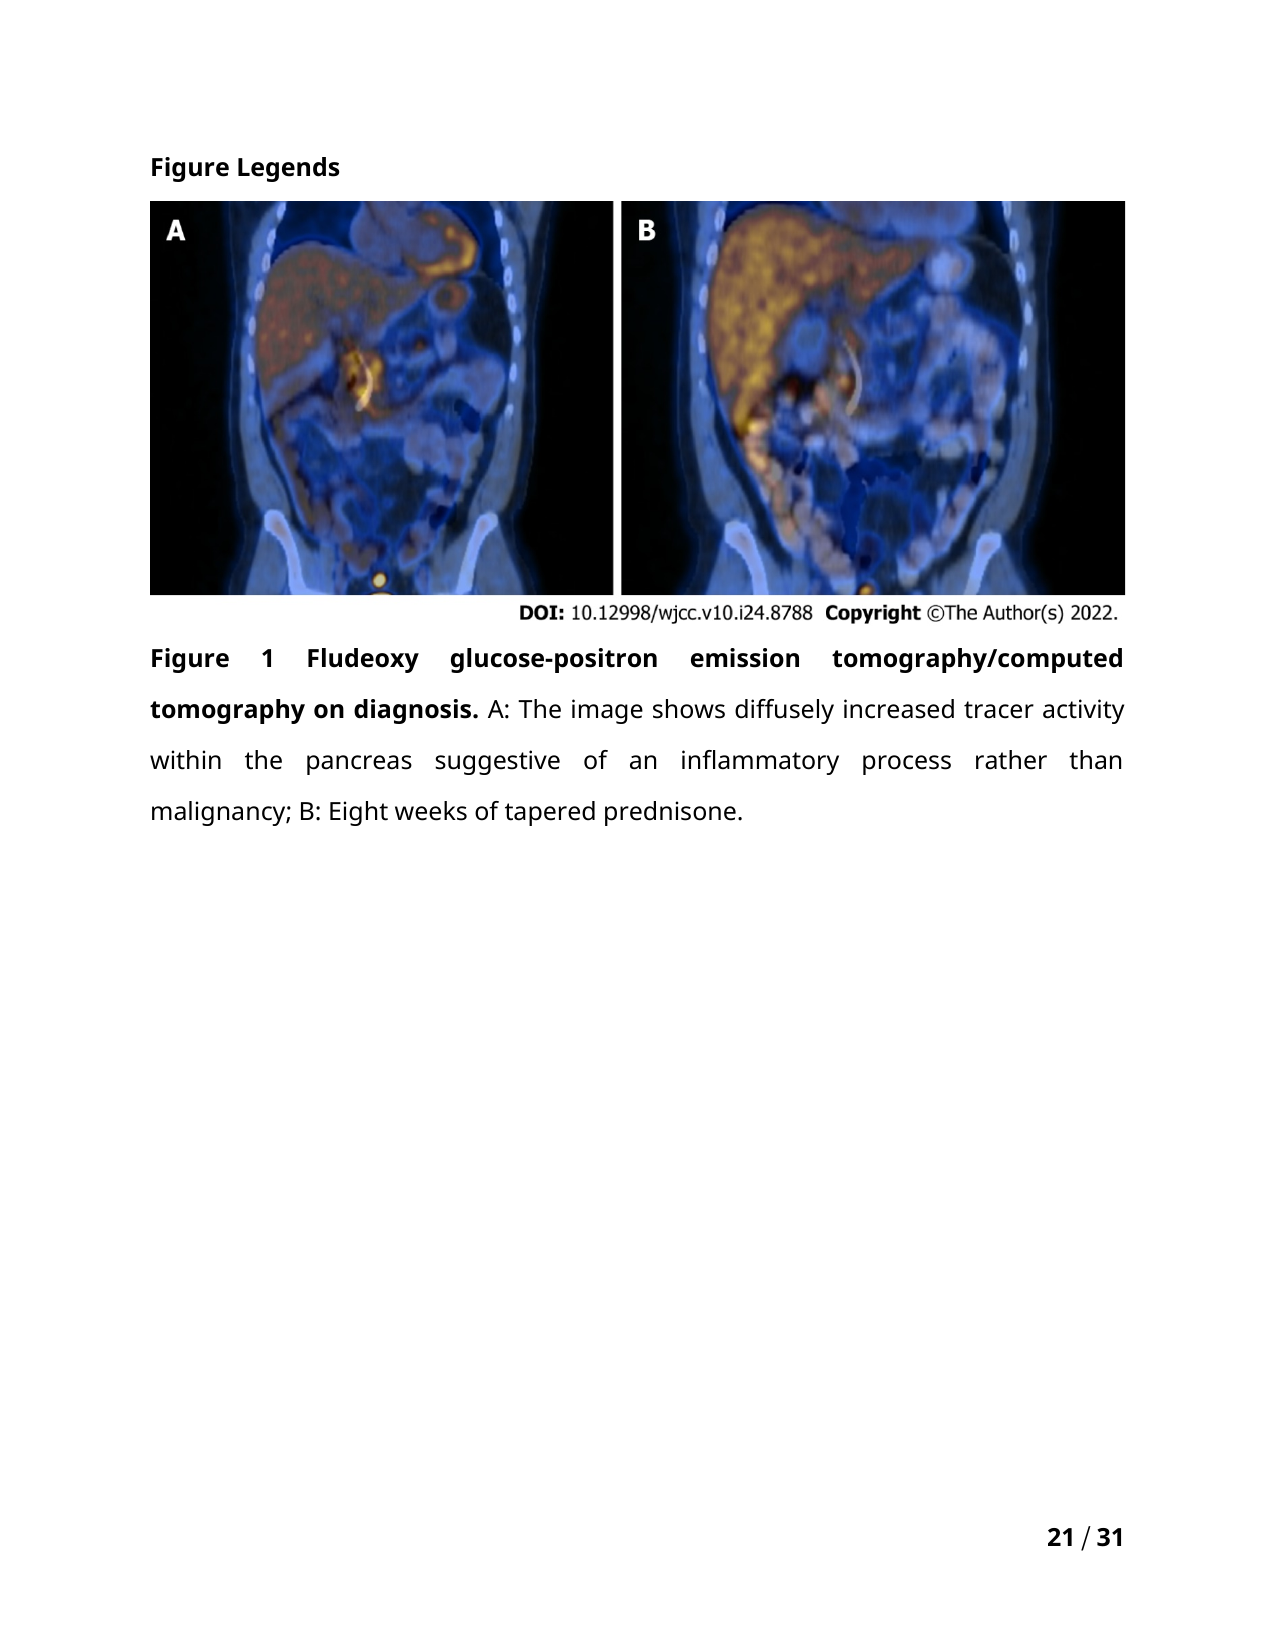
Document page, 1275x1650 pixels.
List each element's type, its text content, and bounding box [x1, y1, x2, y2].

text Figure 1 Fludeoxy glucose-positron emission tomography/computed tomography on diagnosis. A: The image shows diffusely increased tracer activity within the pancreas suggestive of an inflammatory process rather than malignancy; B: Eight weeks of tapered prednisone. [150, 640, 1125, 828]
text Figure Legends [150, 150, 1125, 184]
picture [150, 201, 1126, 626]
